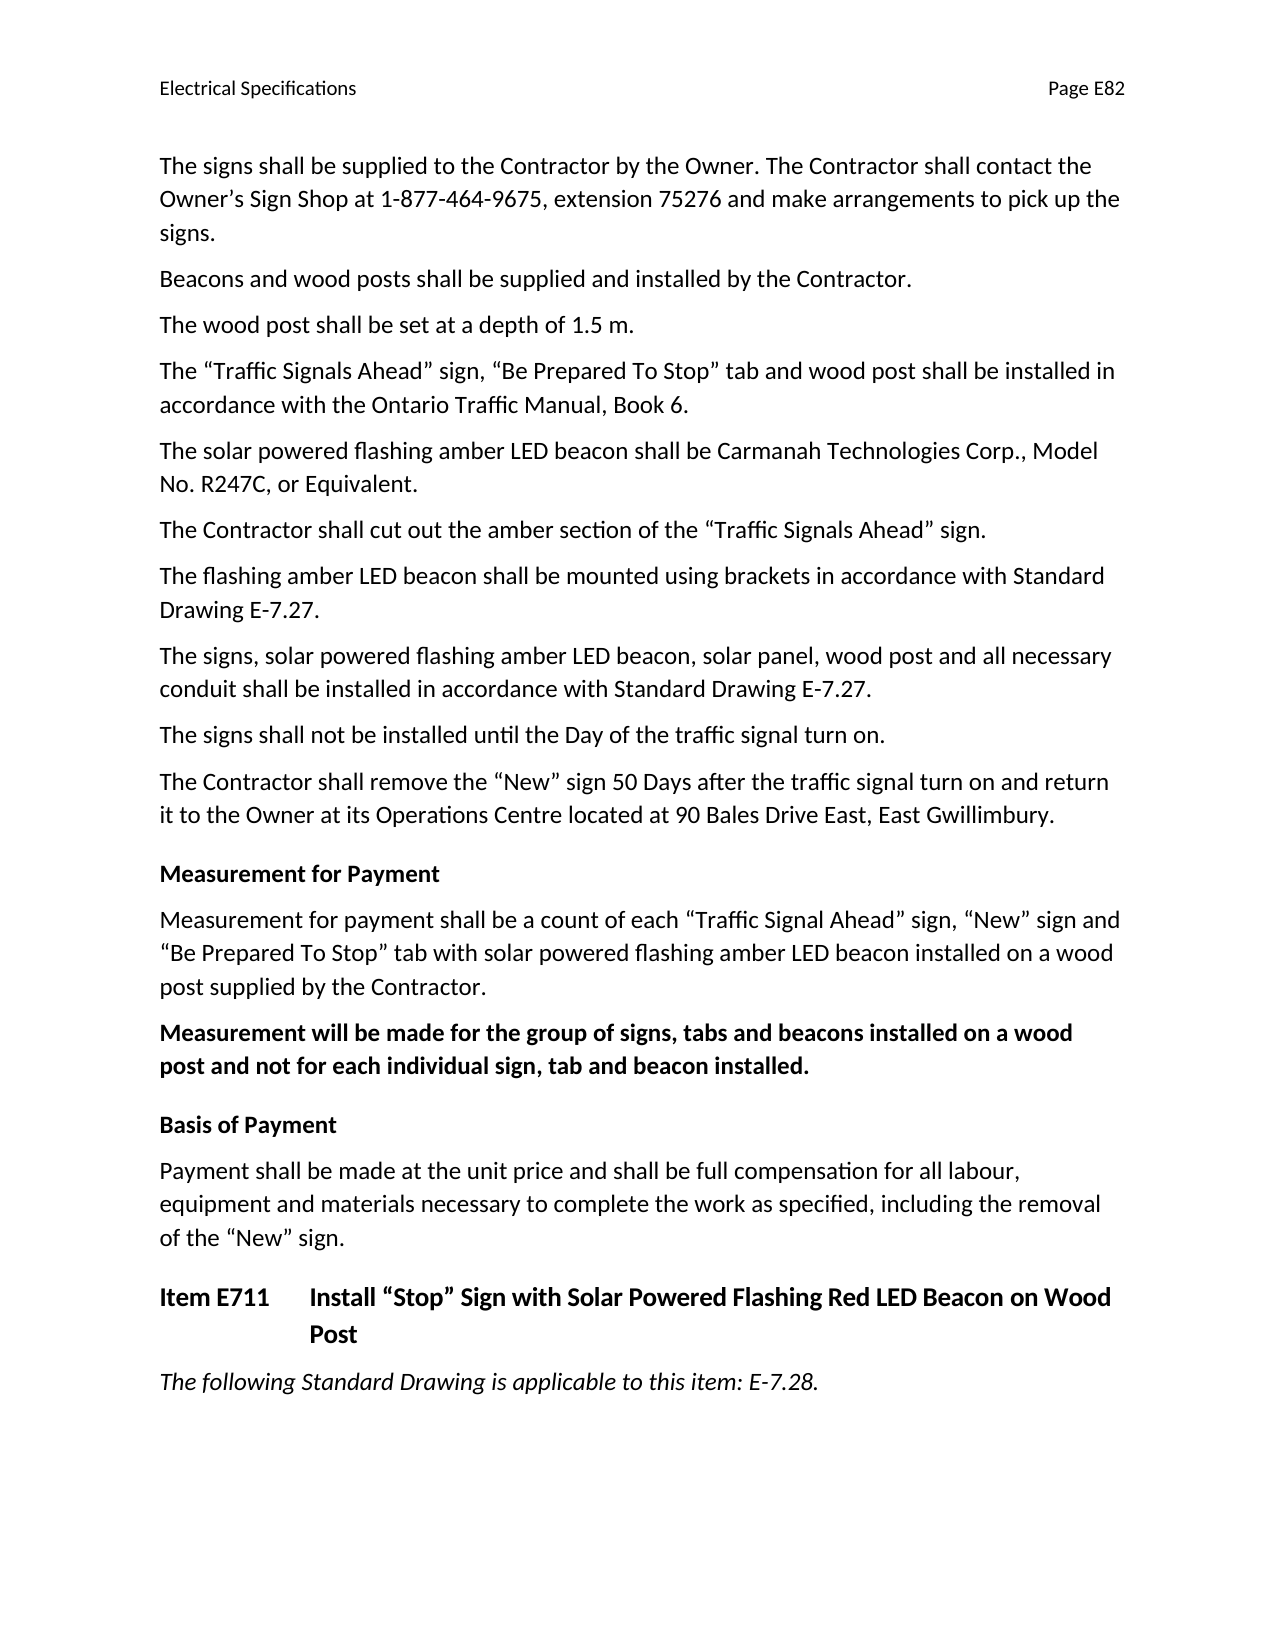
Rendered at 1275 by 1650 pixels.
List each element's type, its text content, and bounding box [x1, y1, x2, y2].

text The signs shall not be installed until the Day of the traffic signal turn on. [159, 719, 1125, 750]
text Measurement will be made for the group of signs, tabs and beacons installed on a wood post and not for each individual sign, tab and beacon installed. [159, 1017, 1125, 1081]
text The Contractor shall remove the “New” sign 50 Days after the traffic signal turn on and return it to the Owner at its Operations Centre located at 90 Bales Drive East, East Gwillimbury. [159, 766, 1125, 830]
subtitle Basis of Payment [159, 1109, 1125, 1139]
text The signs shall be supplied to the Contractor by the Owner. The Contractor shall contact the Owner’s Sign Shop at 1-877-464-9675, extension 75276 and make arrangements to pick up the signs. [159, 150, 1125, 248]
text The flashing amber LED beacon shall be mounted using brackets in accordance with Standard Drawing E-7.27. [159, 560, 1125, 624]
text The Contractor shall cut out the amber section of the “Traffic Signals Ahead” sign. [159, 514, 1125, 545]
text Payment shall be made at the unit price and shall be full compensation for all labour, equipment and materials necessary to complete the work as specified, including the removal of the “New” sign. [159, 1155, 1125, 1253]
text The wood post shall be set at a depth of 1.5 m. [159, 309, 1125, 340]
text The signs, solar powered flashing amber LED beacon, solar panel, wood post and all necessary conduit shall be installed in accordance with Standard Drawing E-7.27. [159, 640, 1125, 704]
text The “Traffic Signals Ahead” sign, “Be Prepared To Stop” tab and wood post shall be installed in accordance with the Ontario Traffic Manual, Book 6. [159, 355, 1125, 419]
subtitle Measurement for Payment [159, 858, 1125, 888]
text The following Standard Drawing is applicable to this item: E-7.28. [159, 1366, 1125, 1396]
text Item E711 Install “Stop” Sign with Solar Powered Flashing Red LED Beacon on Wood Post [159, 1281, 1125, 1350]
text The solar powered flashing amber LED beacon shall be Carmanah Technologies Corp., Model No. R247C, or Equivalent. [159, 435, 1125, 499]
text Beacons and wood posts shall be supplied and installed by the Contractor. [159, 263, 1125, 294]
text Measurement for payment shall be a count of each “Traffic Signal Ahead” sign, “New” sign and “Be Prepared To Stop” tab with solar powered flashing amber LED beacon installed on a wood post supplied by the Contractor. [159, 904, 1125, 1001]
